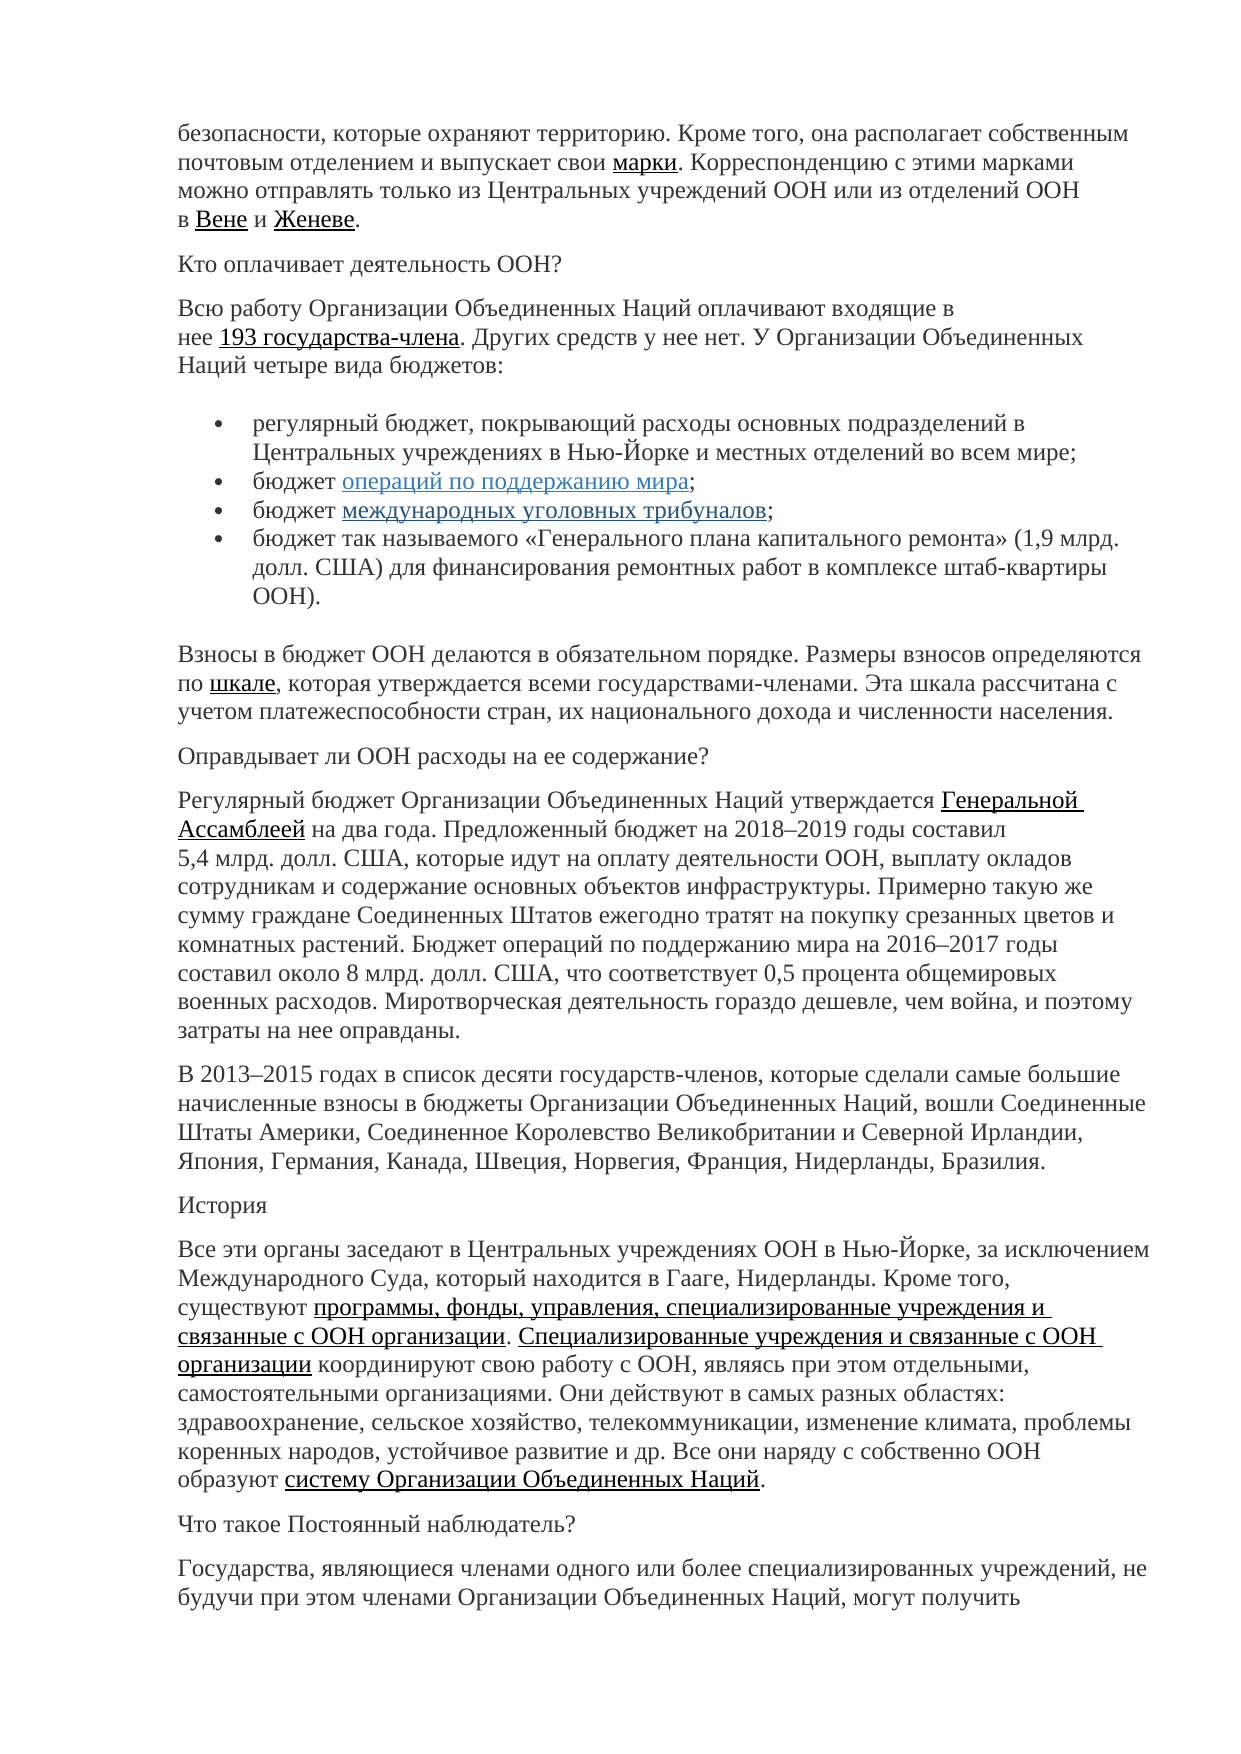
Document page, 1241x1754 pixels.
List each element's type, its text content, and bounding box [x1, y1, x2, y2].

text Регулярный бюджет Организации Объединенных Наций утверждается Генеральной Ассамблеей на два года. Предложенный бюджет на 2018–2019 годы составил 5,4 млрд. долл. США, которые идут на оплату деятельности ООН, выплату окладов сотрудникам и содержание основных объектов инфраструктуры. Примерно такую же сумму граждане Соединенных Штатов ежегодно тратят на покупку срезанных цветов и комнатных растений. Бюджет операций по поддержанию мира на 2016–2017 годы составил около 8 млрд. долл. США, что соответствует 0,5 процента общемировых военных расходов. Миротворческая деятельность гораздо дешевле, чем война, и поэтому затраты на нее оправданы. [177, 785, 1152, 1044]
text История [177, 1190, 1152, 1219]
text В 2013–2015 годах в список десяти государств-членов, которые сделали самые большие начисленные взносы в бюджеты Организации Объединенных Наций, вошли Соединенные Штаты Америки, Соединенное Королевство Великобритании и Северной Ирландии, Япония, Германия, Канада, Швеция, Норвегия, Франция, Нидерланды, Бразилия. [177, 1059, 1152, 1174]
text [177, 118, 1152, 233]
text Взносы в бюджет ООН делаются в обязательном порядке. Размеры взносов определяются по шкале, которая утверждается всеми государствами-членами. Эта шкала рассчитана с учетом платежеспособности стран, их национального дохода и численности населения. [177, 639, 1152, 725]
text Все эти органы заседают в Центральных учреждениях ООН в Нью-Йорке, за исключением Международного Суда, который находится в Гааге, Нидерланды. Кроме того, существуют программы, фонды, управления, специализированные учреждения и связанные с ООН организации. Специализированные учреждения и связанные с ООН организации координируют свою работу с ООН, являясь при этом отдельными, самостоятельными организациями. Они действуют в самых разных областях: здравоохранение, сельское хозяйство, телекоммуникации, изменение климата, проблемы коренных народов, устойчивое развитие и др. Все они наряду с собственно ООН образуют систему Организации Объединенных Наций. [177, 1234, 1152, 1493]
list бюджет так называемого «Генерального плана капитального ремонта» (1,9 млрд. долл. США) для финансирования ремонтных работ в комплексе штаб-квартиры ООН). [215, 523, 1152, 610]
list бюджет операций по поддержанию мира; [215, 466, 1152, 495]
text Кто оплачивает деятельность ООН? [177, 249, 1152, 277]
text Всю работу Организации Объединенных Наций оплачивают входящие в нее 193 государства-члена. Других средств у нее нет. У Организации Объединенных Наций четыре вида бюджетов: [177, 293, 1152, 379]
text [177, 1553, 1152, 1611]
text Что такое Постоянный наблюдатель? [177, 1509, 1152, 1538]
list регулярный бюджет, покрывающий расходы основных подразделений в Центральных учреждениях в Нью-Йорке и местных отделений во всем мире; [215, 408, 1152, 466]
text Оправдывает ли ООН расходы на ее содержание? [177, 741, 1152, 769]
list бюджет международных уголовных трибуналов; [215, 495, 1152, 523]
